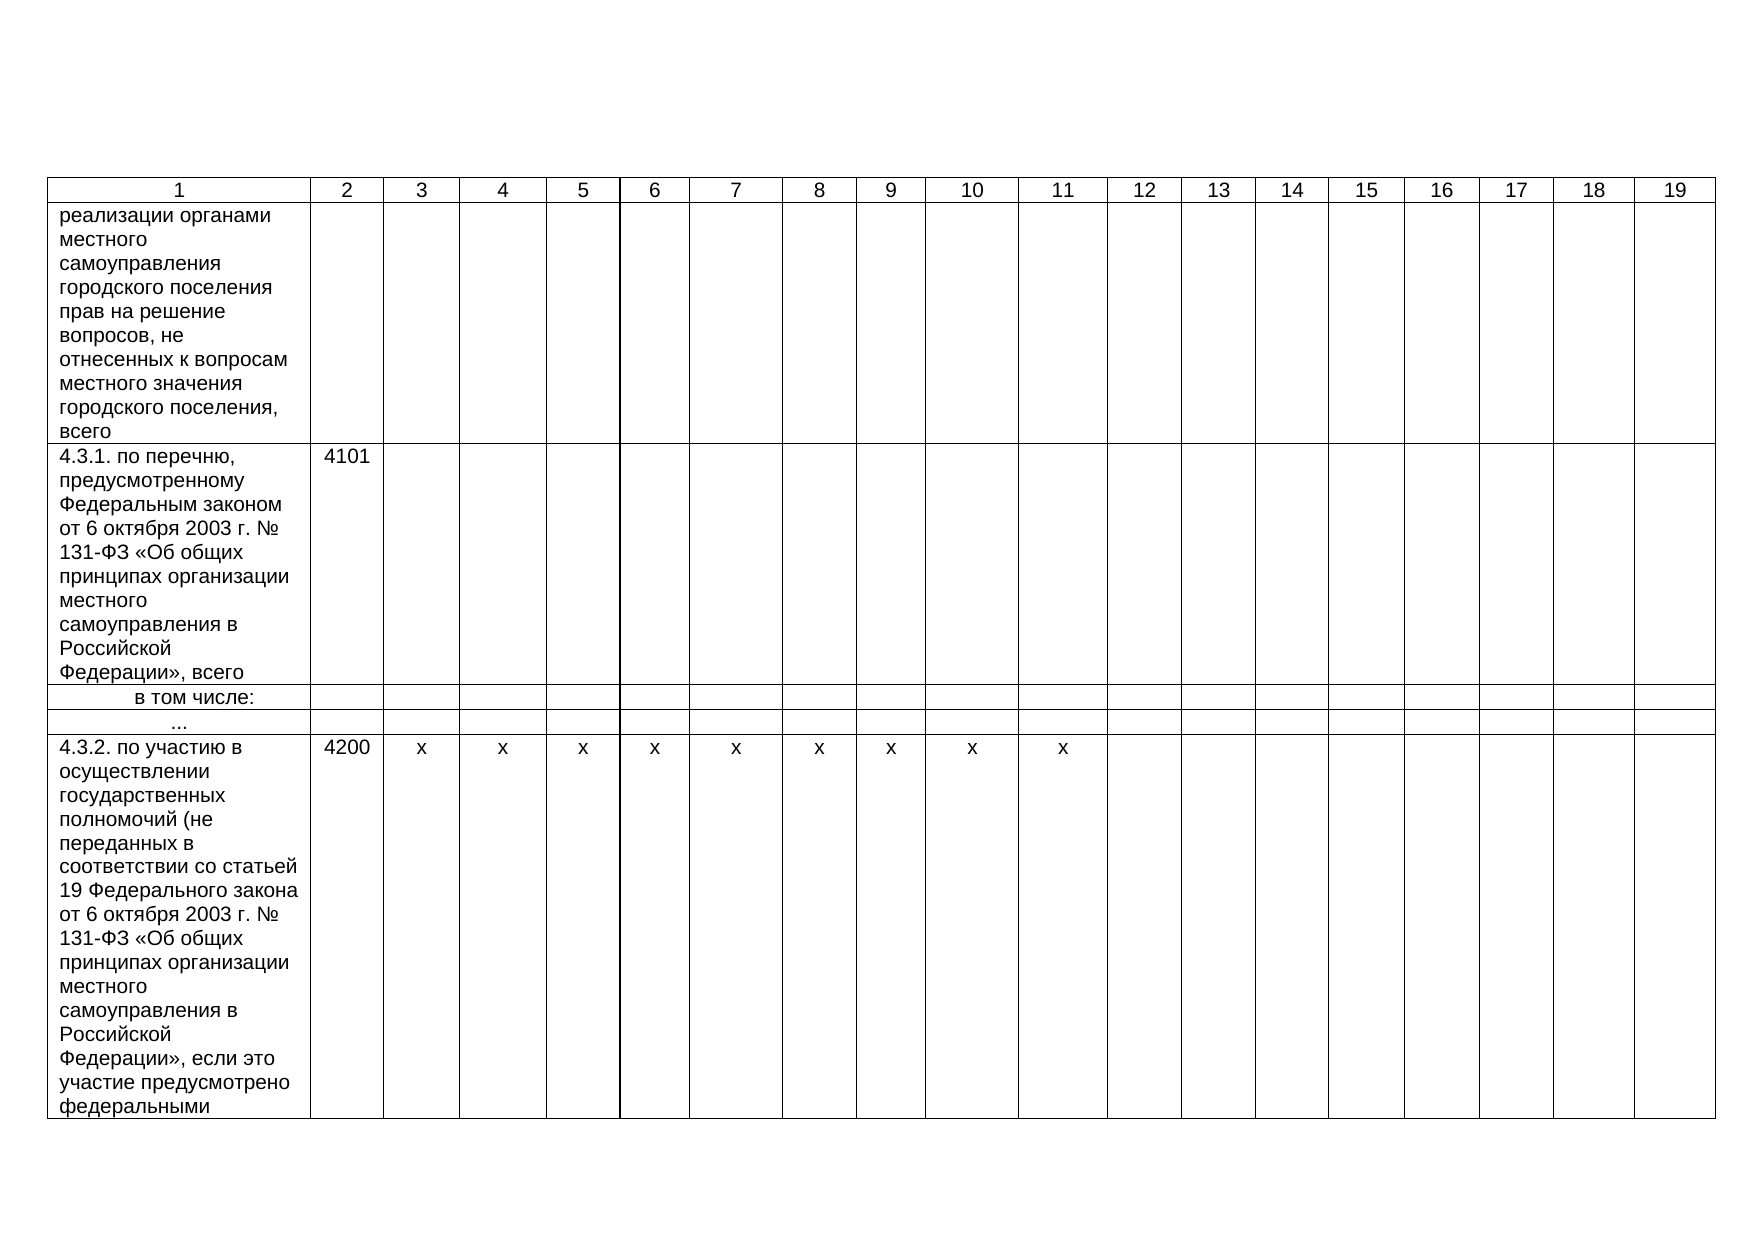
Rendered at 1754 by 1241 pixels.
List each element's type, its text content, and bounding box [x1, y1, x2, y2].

table_cell [1405, 735, 1479, 1118]
table_cell [783, 203, 856, 443]
table_cell 13 [1182, 178, 1255, 202]
table_cell [1019, 444, 1107, 683]
table_cell [783, 685, 856, 708]
table_cell 8 [783, 178, 856, 202]
table_cell 2 [311, 178, 383, 202]
table_cell 19 [1635, 178, 1715, 202]
table_cell [1108, 203, 1181, 443]
table_cell [621, 444, 689, 683]
table_cell ... [48, 710, 310, 733]
table_cell 14 [1256, 178, 1328, 202]
table_cell 10 [926, 178, 1018, 202]
table_cell [1329, 710, 1404, 733]
table_cell [1329, 685, 1404, 708]
table_cell [1256, 203, 1328, 443]
table_cell [1554, 203, 1634, 443]
table_cell 4.3.2. по участию в осуществлении государственных полномочий (не переданных в соответствии со статьей 19 Федерального закона от 6 октября 2003 г. № 131-ФЗ «Об общих принципах организации местного самоуправления в Российской Федерации», если это участие предусмотрено федеральными [48, 735, 310, 1118]
table_cell 11 [1019, 178, 1107, 202]
table_cell [460, 444, 546, 683]
table_cell [857, 685, 925, 708]
table_cell х [690, 735, 782, 1118]
table_cell [1554, 444, 1634, 683]
table_cell [1635, 735, 1715, 1118]
table_cell [857, 444, 925, 683]
table_cell [1480, 444, 1553, 683]
table_cell 4.3.1. по перечню, предусмотренному Федеральным законом от 6 октября 2003 г. № 131-ФЗ «Об общих принципах организации местного самоуправления в Российской Федерации», всего [48, 444, 310, 683]
table_cell [1635, 203, 1715, 443]
table_cell х [926, 735, 1018, 1118]
table_cell х [460, 735, 546, 1118]
table_cell [1108, 710, 1181, 733]
table_cell [926, 444, 1018, 683]
table_cell 4101 [311, 444, 383, 683]
table_cell [1019, 685, 1107, 708]
table_cell [926, 710, 1018, 733]
table_cell 4 [460, 178, 546, 202]
table_cell в том числе: [48, 685, 310, 708]
table_cell [783, 444, 856, 683]
table_cell [1405, 710, 1479, 733]
table_cell [1329, 203, 1404, 443]
table_cell [1329, 735, 1404, 1118]
table_cell 5 [547, 178, 619, 202]
table_cell 3 [384, 178, 459, 202]
table_cell [311, 203, 383, 443]
table_cell [384, 203, 459, 443]
table_cell [460, 710, 546, 733]
table_cell [1256, 685, 1328, 708]
table_cell [690, 685, 782, 708]
table_cell [1480, 710, 1553, 733]
table_cell [384, 685, 459, 708]
table_cell х [783, 735, 856, 1118]
table_cell х [384, 735, 459, 1118]
table_cell [1480, 685, 1553, 708]
table_cell [1256, 735, 1328, 1118]
table_cell х [857, 735, 925, 1118]
table_cell [1329, 444, 1404, 683]
table_cell [1635, 444, 1715, 683]
table_cell [1405, 203, 1479, 443]
table_cell [460, 685, 546, 708]
table_cell [621, 710, 689, 733]
table_cell [690, 710, 782, 733]
table_cell 1 [48, 178, 310, 202]
table_cell [926, 685, 1018, 708]
table_cell [1019, 710, 1107, 733]
table_cell реализации органами местного самоуправления городского поселения прав на решение вопросов, не отнесенных к вопросам местного значения городского поселения, всего [48, 203, 310, 443]
table_cell [621, 203, 689, 443]
table_cell [384, 444, 459, 683]
table_cell [1108, 735, 1181, 1118]
table_cell [1182, 710, 1255, 733]
table_cell 4200 [311, 735, 383, 1118]
table_cell 16 [1405, 178, 1479, 202]
table_cell [857, 203, 925, 443]
table_cell [1405, 685, 1479, 708]
table_cell [547, 710, 619, 733]
table_cell [1635, 685, 1715, 708]
table_cell [1108, 685, 1181, 708]
table_cell [547, 444, 619, 683]
table_cell [1554, 735, 1634, 1118]
table_cell [311, 685, 383, 708]
table_cell [1405, 444, 1479, 683]
table_cell [547, 203, 619, 443]
table_cell [1554, 710, 1634, 733]
table_cell [1182, 203, 1255, 443]
table_cell 6 [621, 178, 689, 202]
table_cell 15 [1329, 178, 1404, 202]
table_cell [1256, 444, 1328, 683]
table_cell [1182, 685, 1255, 708]
table_cell [1019, 203, 1107, 443]
table_cell [1182, 444, 1255, 683]
table_cell 9 [857, 178, 925, 202]
table_cell [1480, 203, 1553, 443]
table_cell [690, 203, 782, 443]
table_cell [690, 444, 782, 683]
table_cell [1480, 735, 1553, 1118]
table_cell х [1019, 735, 1107, 1118]
table_cell [1108, 444, 1181, 683]
table_cell [857, 710, 925, 733]
table_cell 18 [1554, 178, 1634, 202]
table_cell [460, 203, 546, 443]
table_cell [547, 685, 619, 708]
table_cell [1256, 710, 1328, 733]
table_cell [1182, 735, 1255, 1118]
table_cell 7 [690, 178, 782, 202]
table_cell [1635, 710, 1715, 733]
table_cell [926, 203, 1018, 443]
table_cell [1554, 685, 1634, 708]
table_cell 12 [1108, 178, 1181, 202]
table_cell [311, 710, 383, 733]
table_cell [621, 685, 689, 708]
table_cell 17 [1480, 178, 1553, 202]
table_cell [783, 710, 856, 733]
table_cell [384, 710, 459, 733]
table_cell х [547, 735, 619, 1118]
table_cell х [621, 735, 689, 1118]
